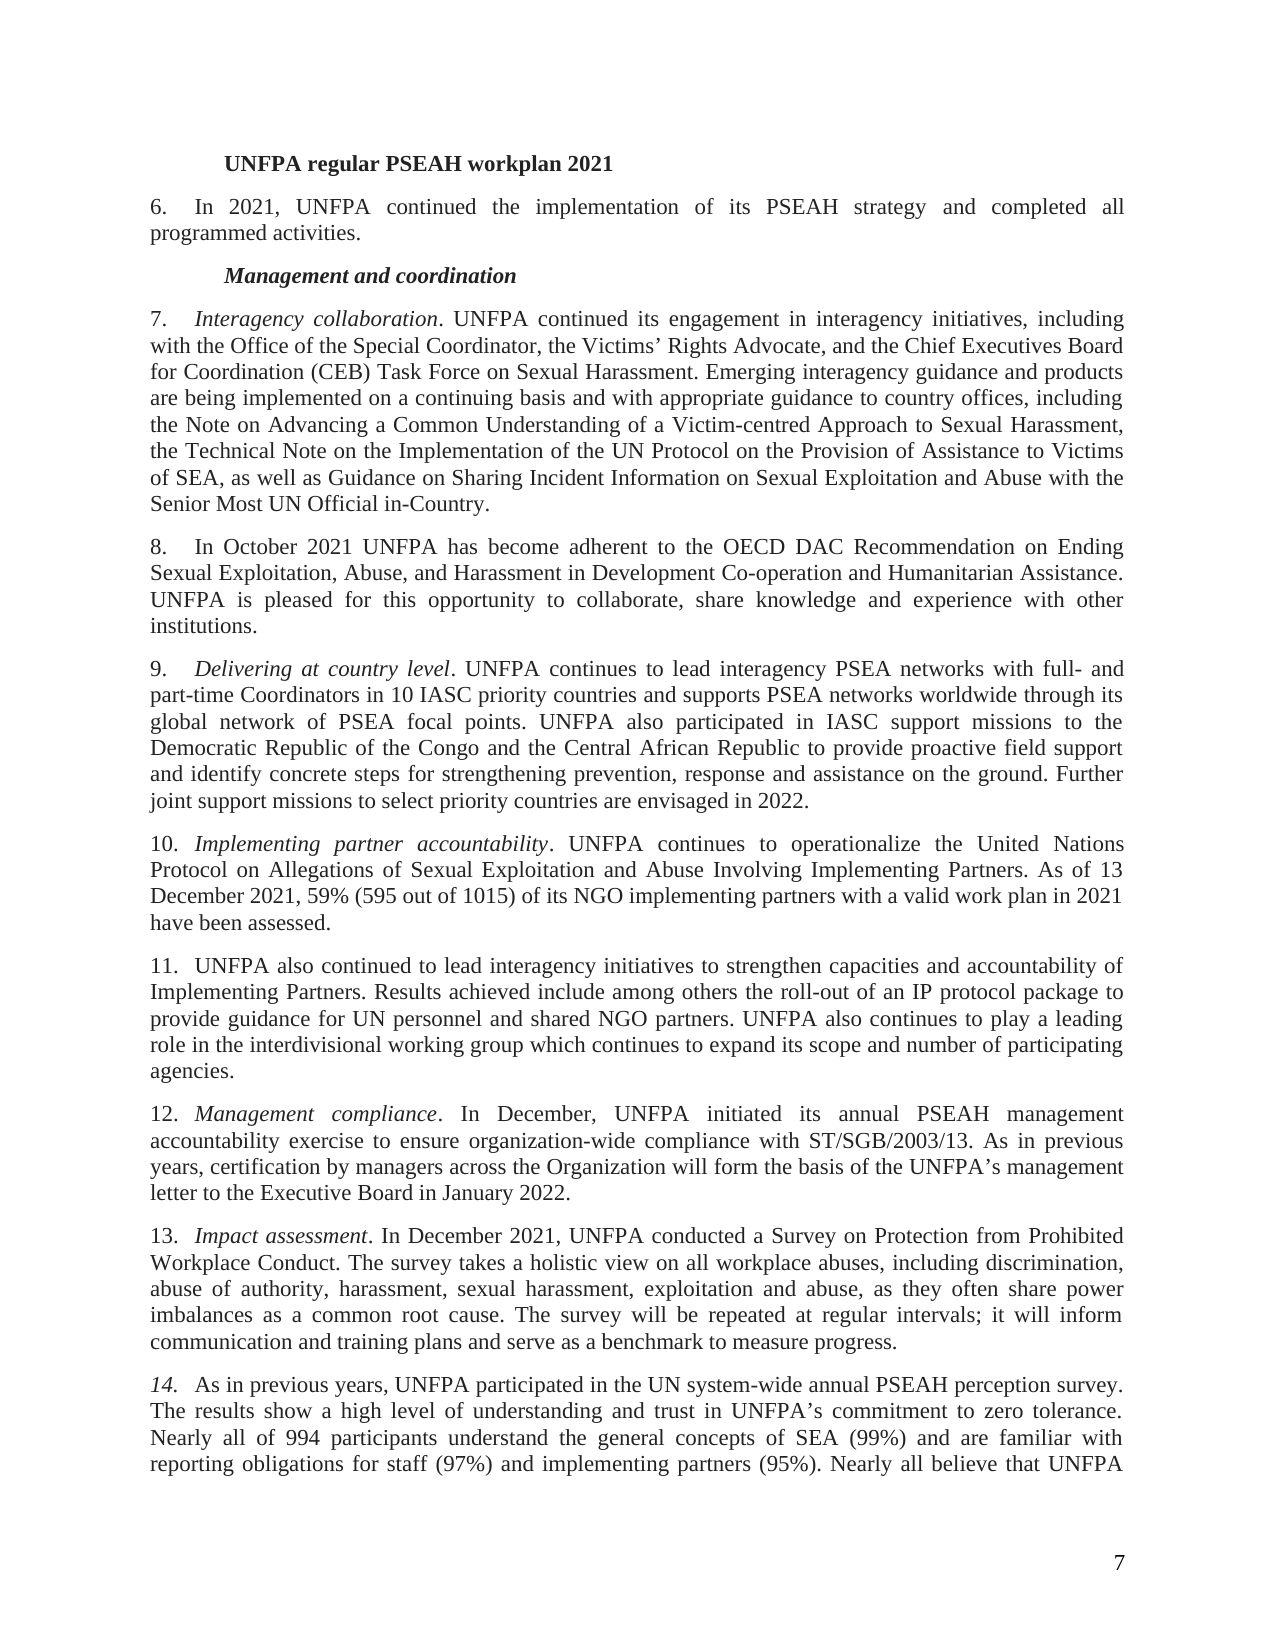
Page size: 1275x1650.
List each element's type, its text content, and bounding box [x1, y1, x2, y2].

text In October 2021 UNFPA has become adherent to the OECD DAC Recommendation on Ending Sexual Exploitation, Abuse, and Harassment in Development Co-operation and Humanitarian Assistance. UNFPA is pleased for this opportunity to collaborate, share knowledge and experience with other institutions. [150, 533, 1125, 638]
text UNFPA regular PSEAH workplan 2021 [224, 150, 1125, 176]
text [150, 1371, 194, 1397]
text Management and coordination [224, 262, 1125, 289]
text Implementing partner accountability. UNFPA continues to operationalize the United Nations Protocol on Allegations of Sexual Exploitation and Abuse Involving Implementing Partners. As of 13 December 2021, 59% (595 out of 1015) of its NGO implementing partners with a valid work plan in 2021 have been assessed. [150, 830, 1125, 935]
text Impact assessment. In December 2021, UNFPA conducted a Survey on Protection from Prohibited Workplace Conduct. The survey takes a holistic view on all workplace abuses, including discrimination, abuse of authority, harassment, sexual harassment, exploitation and abuse, as they often share power imbalances as a common root cause. The survey will be repeated at regular intervals; it will inform communication and training plans and serve as a benchmark to measure progress. [150, 1222, 1125, 1354]
text Delivering at country level. UNFPA continues to lead interagency PSEA networks with full- and part-time Coordinators in 10 IASC priority countries and supports PSEA networks worldwide through its global network of PSEA focal points. UNFPA also participated in IASC support missions to the Democratic Republic of the Congo and the Central African Republic to provide proactive field support and identify concrete steps for strengthening prevention, response and assistance on the ground. Further joint support missions to select priority countries are envisaged in 2022. [150, 655, 1125, 813]
text Interagency collaboration. UNFPA continued its engagement in interagency initiatives, including with the Office of the Special Coordinator, the Victims’ Rights Advocate, and the Chief Executives Board for Coordination (CEB) Task Force on Sexual Harassment. Emerging interagency guidance and products are being implemented on a continuing basis and with appropriate guidance to country offices, including the Note on Advancing a Common Understanding of a Victim-centred Approach to Sexual Harassment, the Technical Note on the Implementation of the UN Protocol on the Provision of Assistance to Victims of SEA, as well as Guidance on Sharing Incident Information on Sexual Exploitation and Abuse with the Senior Most UN Official in-Country. [150, 305, 1125, 516]
text UNFPA also continued to lead interagency initiatives to strengthen capacities and accountability of Implementing Partners. Results achieved include among others the roll-out of an IP protocol package to provide guidance for UN personnel and shared NGO partners. UNFPA also continues to play a leading role in the interdivisional working group which continues to expand its scope and number of participating agencies. [150, 952, 1125, 1084]
text In 2021, UNFPA continued the implementation of its PSEAH strategy and completed all programmed activities. [150, 193, 1125, 246]
text Management compliance. In December, UNFPA initiated its annual PSEAH management accountability exercise to ensure organization-wide compliance with ST/SGB/2003/13. As in previous years, certification by managers across the Organization will form the basis of the UNFPA’s management letter to the Executive Board in January 2022. [150, 1100, 1125, 1206]
